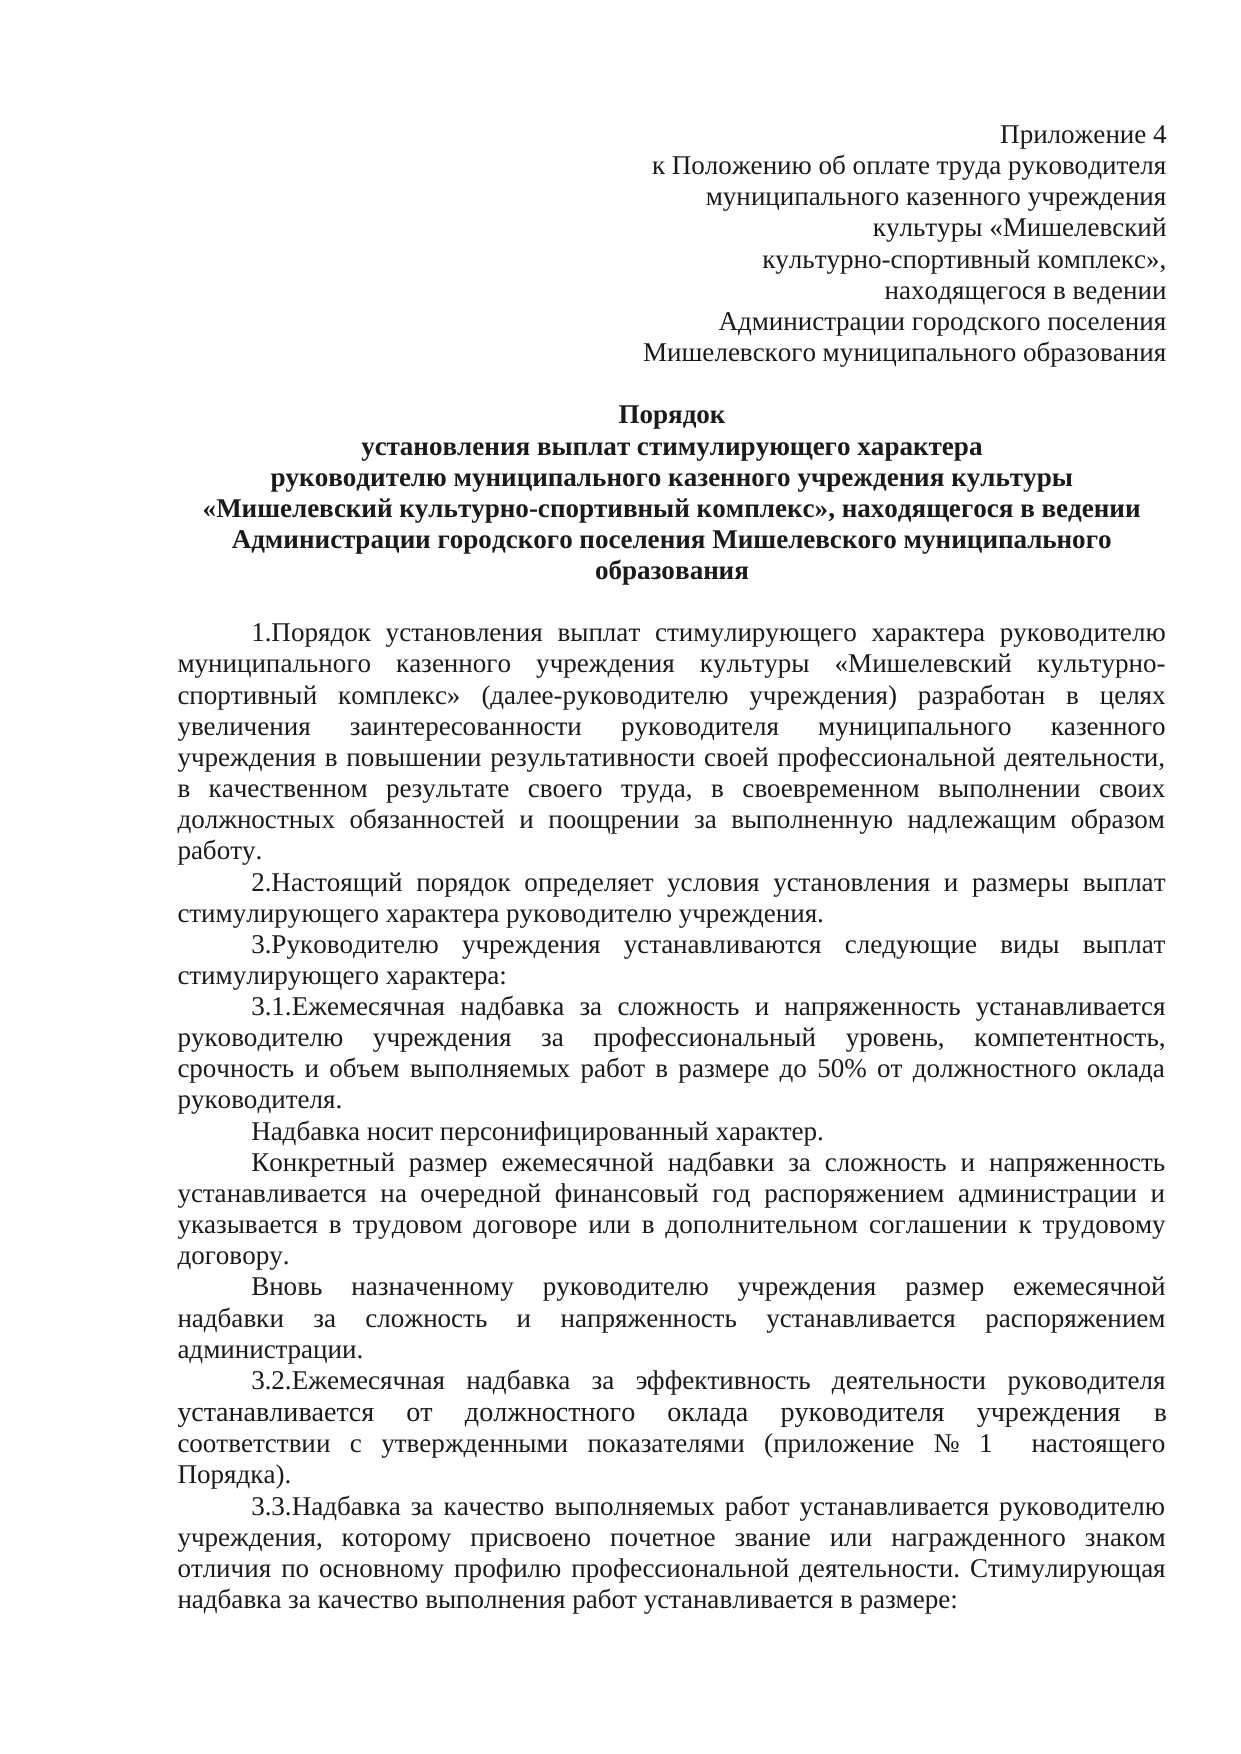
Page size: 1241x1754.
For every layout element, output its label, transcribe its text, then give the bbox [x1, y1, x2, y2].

text 3.Руководителю учреждения устанавливаются следующие виды выплат стимулирующего характера: [177, 928, 1167, 990]
text к Положению об оплате труда руководителя [177, 149, 1167, 180]
text культурно-спортивный комплекс», [177, 243, 1167, 274]
text 2.Настоящий порядок определяет условия установления и размеры выплат стимулирующего характера руководителю учреждения. [177, 866, 1167, 928]
text установления выплат стимулирующего характера [177, 429, 1167, 461]
text 1.Порядок установления выплат стимулирующего характера руководителю муниципального казенного учреждения культуры «Мишелевский культурно-спортивный комплекс» (далее-руководителю учреждения) разработан в целях увеличения заинтересованности руководителя муниципального казенного учреждения в повышении результативности своей профессиональной деятельности, в качественном результате своего труда, в своевременном выполнении своих должностных обязанностей и поощрении за выполненную надлежащим образом работу. [177, 616, 1167, 866]
text культуры «Мишелевский [177, 212, 1167, 243]
text Порядок [177, 398, 1167, 429]
text 3.2.Ежемесячная надбавка за эффективность деятельности руководителя устанавливается от должностного оклада руководителя учреждения в соответствии с утвержденными показателями (приложение № 1 настоящего Порядка). [177, 1364, 1167, 1490]
text Приложение 4 [177, 118, 1167, 149]
text муниципального казенного учреждения [177, 180, 1167, 212]
text находящегося в ведении [177, 274, 1167, 305]
text руководителю муниципального казенного учреждения культуры «Мишелевский культурно-спортивный комплекс», находящегося в ведении Администрации городского поселения Мишелевского муниципального образования [177, 461, 1167, 585]
text Мишелевского муниципального образования [177, 336, 1167, 367]
text 3.3.Надбавка за качество выполняемых работ устанавливается руководителю учреждения, которому присвоено почетное звание или награжденного знаком отличия по основному профилю профессиональной деятельности. Стимулирующая надбавка за качество выполнения работ устанавливается в размере: [177, 1490, 1167, 1614]
text 3.1.Ежемесячная надбавка за сложность и напряженность устанавливается руководителю учреждения за профессиональный уровень, компетентность, срочность и объем выполняемых работ в размере до 50% от должностного оклада руководителя. [177, 990, 1167, 1115]
text Надбавка носит персонифицированный характер. [177, 1115, 1167, 1146]
text Конкретный размер ежемесячной надбавки за сложность и напряженность устанавливается на очередной финансовый год распоряжением администрации и указывается в трудовом договоре или в дополнительном соглашении к трудовому договору. [177, 1146, 1167, 1271]
text Администрации городского поселения [177, 305, 1167, 336]
text Вновь назначенному руководителю учреждения размер ежемесячной надбавки за сложность и напряженность устанавливается распоряжением администрации. [177, 1271, 1167, 1364]
